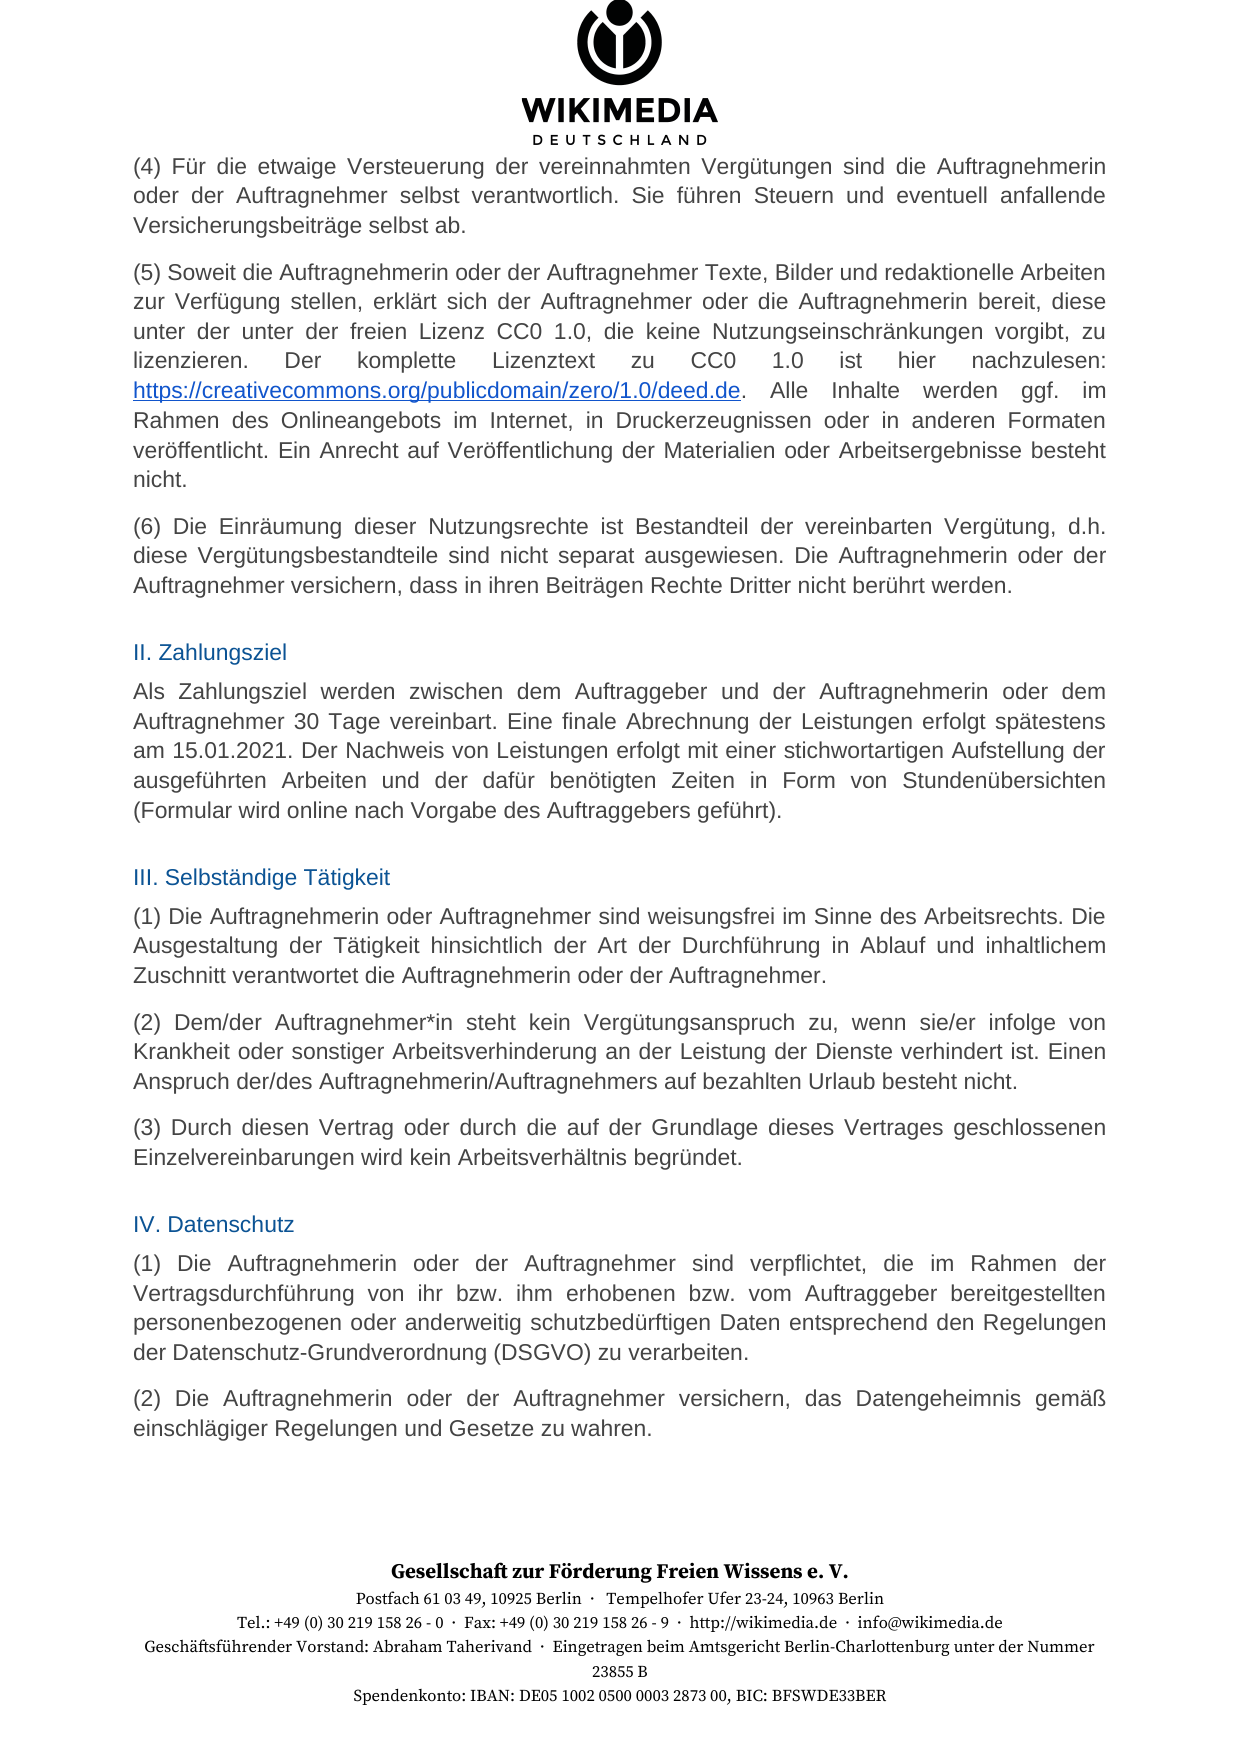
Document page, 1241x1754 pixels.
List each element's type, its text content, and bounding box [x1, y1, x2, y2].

text (5) Soweit die Auftragnehmerin oder der Auftragnehmer Texte, Bilder und redaktionelle Arbeiten zur Verfügung stellen, erklärt sich der Auftragnehmer oder die Auftragnehmerin bereit, diese unter der unter der freien Lizenz CC0 1.0, die keine Nutzungseinschränkungen vorgibt, zu lizenzieren. Der komplette Lizenztext zu CC0 1.0 ist hier nachzulesen: https://creativecommons.org/publicdomain/zero/1.0/deed.de. Alle Inhalte werden ggf. im Rahmen des Onlineangebots im Internet, in Druckerzeugnissen oder in anderen Formaten veröffentlicht. Ein Anrecht auf Veröffentlichung der Materialien oder Arbeitsergebnisse besteht nicht. [133, 258, 1107, 493]
text (1) Die Auftragnehmerin oder Auftragnehmer sind weisungsfrei im Sinne des Arbeitsrechts. Die Ausgestaltung der Tätigkeit hinsichtlich der Art der Durchführung in Ablauf und inhaltlichem Zuschnitt verantwortet die Auftragnehmerin oder der Auftragnehmer. [133, 903, 1107, 988]
subtitle II. Zahlungsziel [133, 639, 1107, 666]
subtitle IV. Datenschutz [133, 1211, 1107, 1237]
subtitle III. Selbständige Tätigkeit [133, 864, 1107, 890]
text Als Zahlungsziel werden zwischen dem Auftraggeber und der Auftragnehmerin oder dem Auftragnehmer 30 Tage vereinbart. Eine finale Abrechnung der Leistungen erfolgt spätestens am 15.01.2021. Der Nachweis von Leistungen erfolgt mit einer stichwortartigen Aufstellung der ausgeführten Arbeiten und der dafür benötigten Zeiten in Form von Stundenübersichten (Formular wird online nach Vorgabe des Auftraggebers geführt). [133, 678, 1107, 823]
picture [521, 0, 718, 145]
text (6) Die Einräumung dieser Nutzungsrechte ist Bestandteil der vereinbarten Vergütung, d.h. diese Vergütungsbestandteile sind nicht separat ausgewiesen. Die Auftragnehmerin oder der Auftragnehmer versichern, dass in ihren Beiträgen Rechte Dritter nicht berührt werden. [133, 513, 1107, 598]
text (4) Für die etwaige Versteuerung der vereinnahmten Vergütungen sind die Auftragnehmerin oder der Auftragnehmer selbst verantwortlich. Sie führen Steuern und eventuell anfallende Versicherungsbeiträge selbst ab. [133, 153, 1107, 238]
text (1) Die Auftragnehmerin oder der Auftragnehmer sind verpflichtet, die im Rahmen der Vertragsdurchführung von ihr bzw. ihm erhobenen bzw. vom Auftraggeber bereitgestellten personenbezogenen oder anderweitig schutzbedürftigen Daten entsprechend den Regelungen der Datenschutz-Grundverordnung (DSGVO) zu verarbeiten. [133, 1250, 1107, 1365]
text (2) Dem/der Auftragnehmer*in steht kein Vergütungsanspruch zu, wenn sie/er infolge von Krankheit oder sonstiger Arbeitsverhinderung an der Leistung der Dienste verhindert ist. Einen Anspruch der/des Auftragnehmerin/Auftragnehmers auf bezahlten Urlaub besteht nicht. [133, 1008, 1107, 1094]
text (3) Durch diesen Vertrag oder durch die auf der Grundlage dieses Vertrages geschlossenen Einzelvereinbarungen wird kein Arbeitsverhältnis begründet. [133, 1114, 1107, 1170]
text (2) Die Auftragnehmerin oder der Auftragnehmer versichern, das Datengeheimnis gemäß einschlägiger Regelungen und Gesetze zu wahren. [133, 1385, 1107, 1441]
